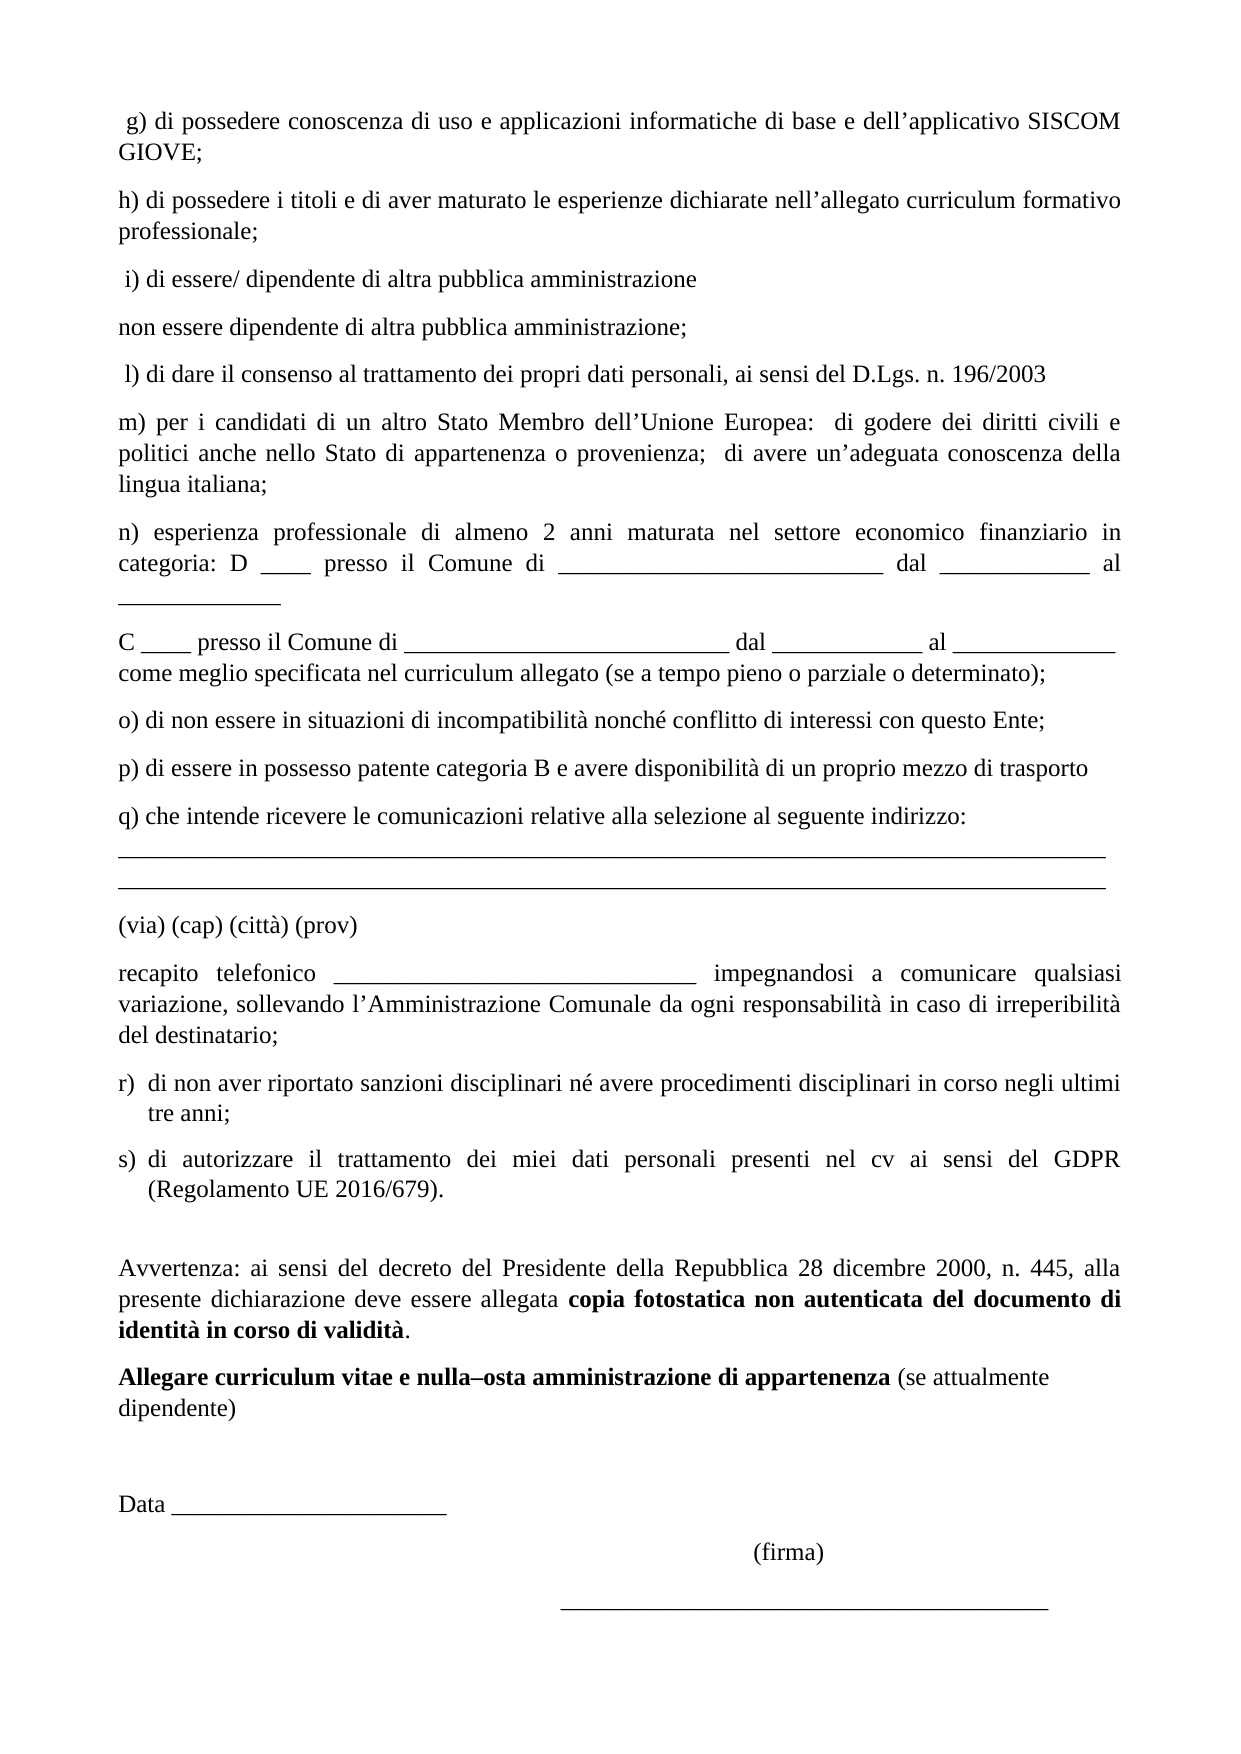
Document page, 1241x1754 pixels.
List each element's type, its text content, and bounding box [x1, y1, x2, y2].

text h) di possedere i titoli e di aver maturato le esperienze dichiarate nell’allegato curriculum formativo professionale; [118, 185, 1122, 245]
text non essere dipendente di altra pubblica amministrazione; [118, 312, 1122, 340]
text (via) (cap) (città) (prov) [118, 911, 1122, 939]
text (firma) [753, 1537, 1122, 1565]
text C ____ presso il Comune di __________________________ dal ____________ al _____________ come meglio specificata nel curriculum allegato (se a tempo pieno o parziale o determinato); [118, 627, 1122, 686]
text n) esperienza professionale di almeno 2 anni maturata nel settore economico finanziario in categoria: D ____ presso il Comune di __________________________ dal ____________ al _____________ [118, 517, 1122, 608]
text Allegare curriculum vitae e nulla–osta amministrazione di appartenenza (se attualmente dipendente) [118, 1362, 1122, 1422]
list di autorizzare il trattamento dei miei dati personali presenti nel cv ai sensi del GDPR (Regolamento UE 2016/679). [118, 1144, 1122, 1203]
list di non aver riportato sanzioni disciplinari né avere procedimenti disciplinari in corso negli ultimi tre anni; [118, 1068, 1122, 1127]
text i) di essere/ dipendente di altra pubblica amministrazione [118, 264, 1122, 293]
text o) di non essere in situazioni di incompatibilità nonché conflitto di interessi con questo Ente; [118, 705, 1122, 734]
text q) che intende ricevere le comunicazioni relative alla selezione al seguente indirizzo: _______________________________________________________________________________ _______________________________________________________________________________ [118, 801, 1122, 892]
text g) di possedere conoscenza di uso e applicazioni informatiche di base e dell’applicativo SISCOM GIOVE; [118, 106, 1122, 166]
text l) di dare il consenso al trattamento dei propri dati personali, ai sensi del D.Lgs. n. 196/2003 [118, 359, 1122, 388]
text Avvertenza: ai sensi del decreto del Presidente della Repubblica 28 dicembre 2000, n. 445, alla presente dichiarazione deve essere allegata copia fotostatica non autenticata del documento di identità in corso di validità. [118, 1253, 1122, 1343]
text m) per i candidati di un altro Stato Membro dell’Unione Europea: di godere dei diritti civili e politici anche nello Stato di appartenenza o provenienza; di avere un’adeguata conoscenza della lingua italiana; [118, 407, 1122, 498]
text recapito telefonico _____________________________ impegnandosi a comunicare qualsiasi variazione, sollevando l’Amministrazione Comunale da ogni responsabilità in caso di irreperibilità del destinatario; [118, 958, 1122, 1049]
text _______________________________________ [118, 1584, 1122, 1613]
text p) di essere in possesso patente categoria B e avere disponibilità di un proprio mezzo di trasporto [118, 753, 1122, 782]
text Data ______________________ [118, 1489, 1122, 1518]
